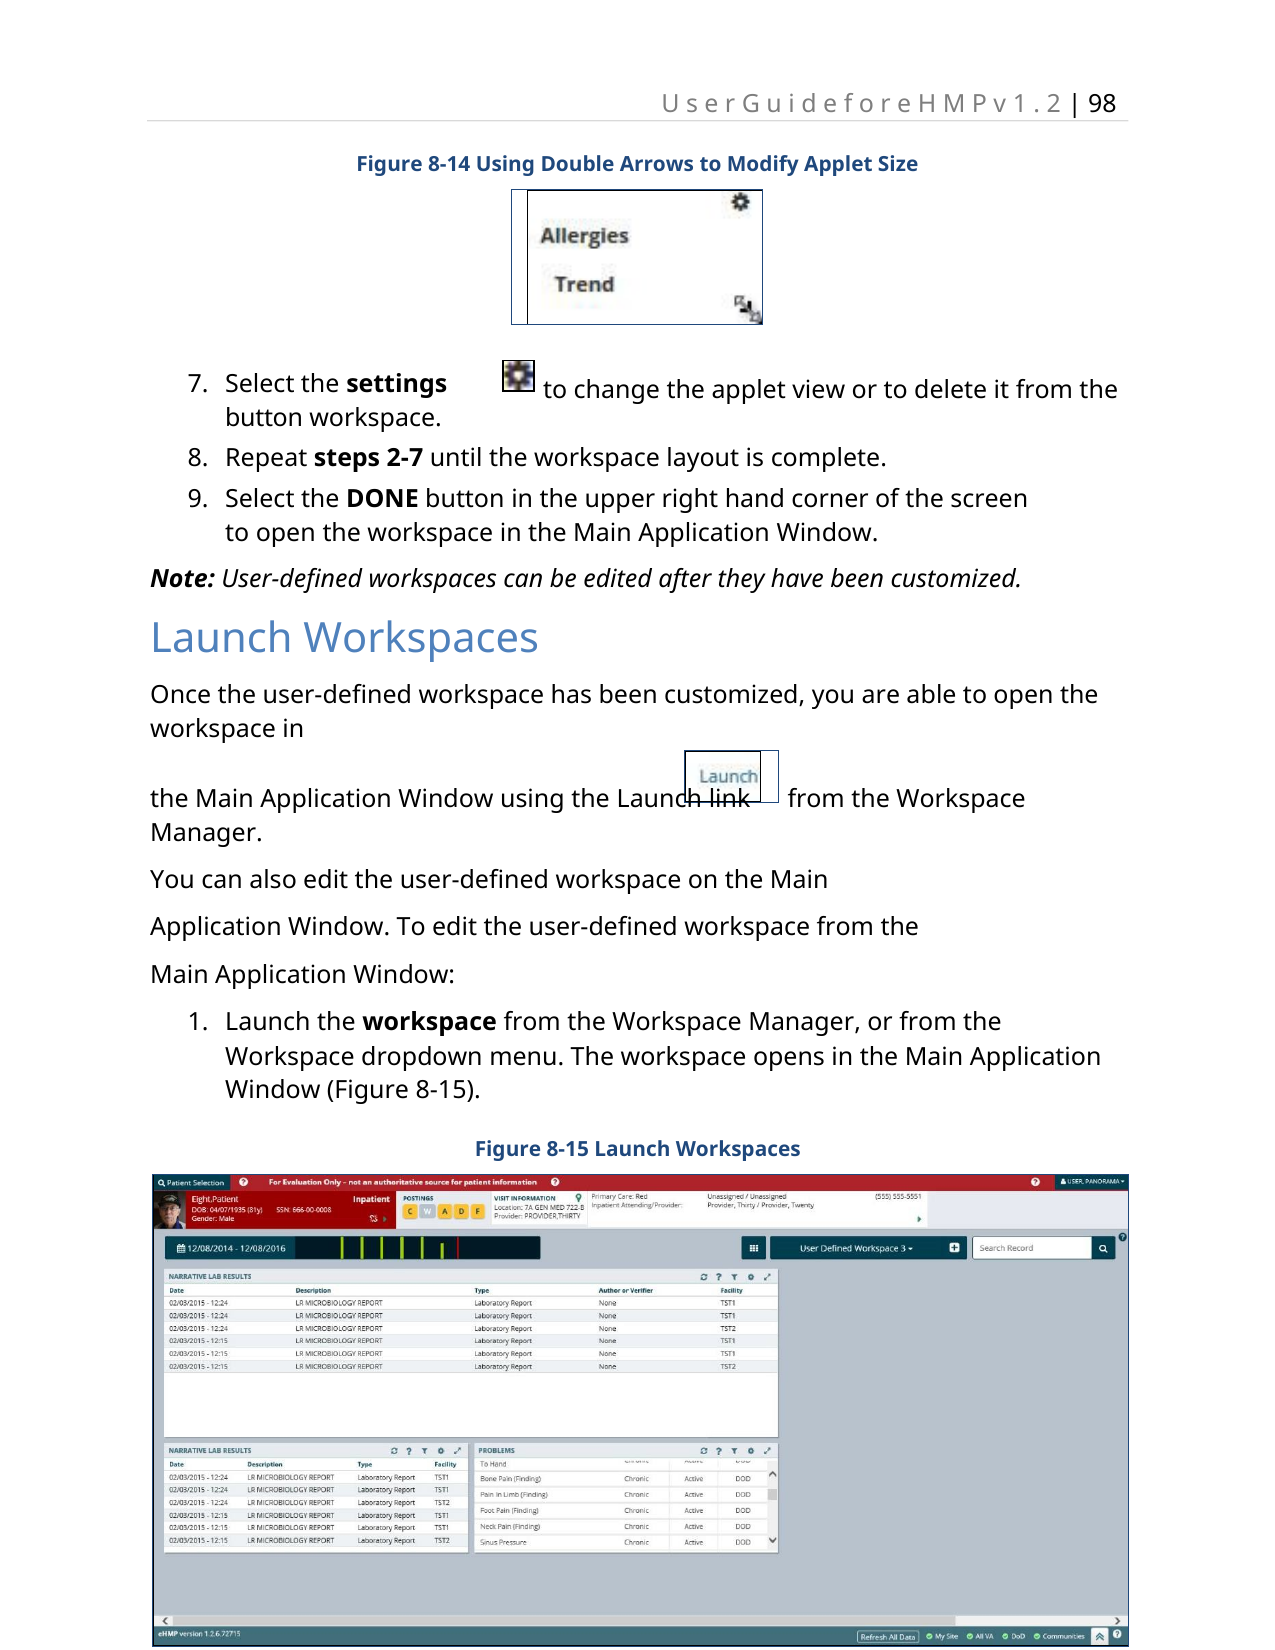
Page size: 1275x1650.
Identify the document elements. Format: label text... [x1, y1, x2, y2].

text Note: User-defined workspaces can be edited after they have been customized. [150, 561, 1142, 595]
picture [1059, 1175, 1068, 1185]
picture [504, 361, 533, 390]
text Figure 8-15 Launch Workspaces [285, 1134, 990, 1162]
list Select the DONE button in the upper right hand corner of the screen to open the workspace in the Main Application Window. [187, 480, 1051, 548]
picture [528, 191, 762, 324]
picture [1085, 1178, 1123, 1185]
list Launch the workspace from the Workspace Manager, or from the Workspace dropdown menu. The workspace opens in the Main Application Window (Figure 8-15). [187, 1004, 1106, 1106]
subtitle Launch Workspaces [150, 607, 1142, 664]
text to change the applet view or to delete it from the [543, 371, 1142, 405]
list Select the settings button workspace. [187, 366, 495, 434]
text Figure 8-14 Using Double Arrows to Modify Applet Size [285, 149, 990, 177]
picture [154, 1175, 1128, 1645]
picture [686, 752, 760, 780]
text You can also edit the user-defined workspace on the Main Application Window. To edit the user-defined workspace from the Main Application Window: [150, 861, 965, 991]
text the Main Application Window using the Launch link from the Workspace Manager. [150, 780, 1142, 848]
list Repeat steps 2-7 until the workspace layout is complete. [187, 440, 1142, 474]
text Once the user-defined workspace has been customized, you are able to open the workspace in [150, 677, 1142, 745]
picture [1071, 1179, 1082, 1184]
